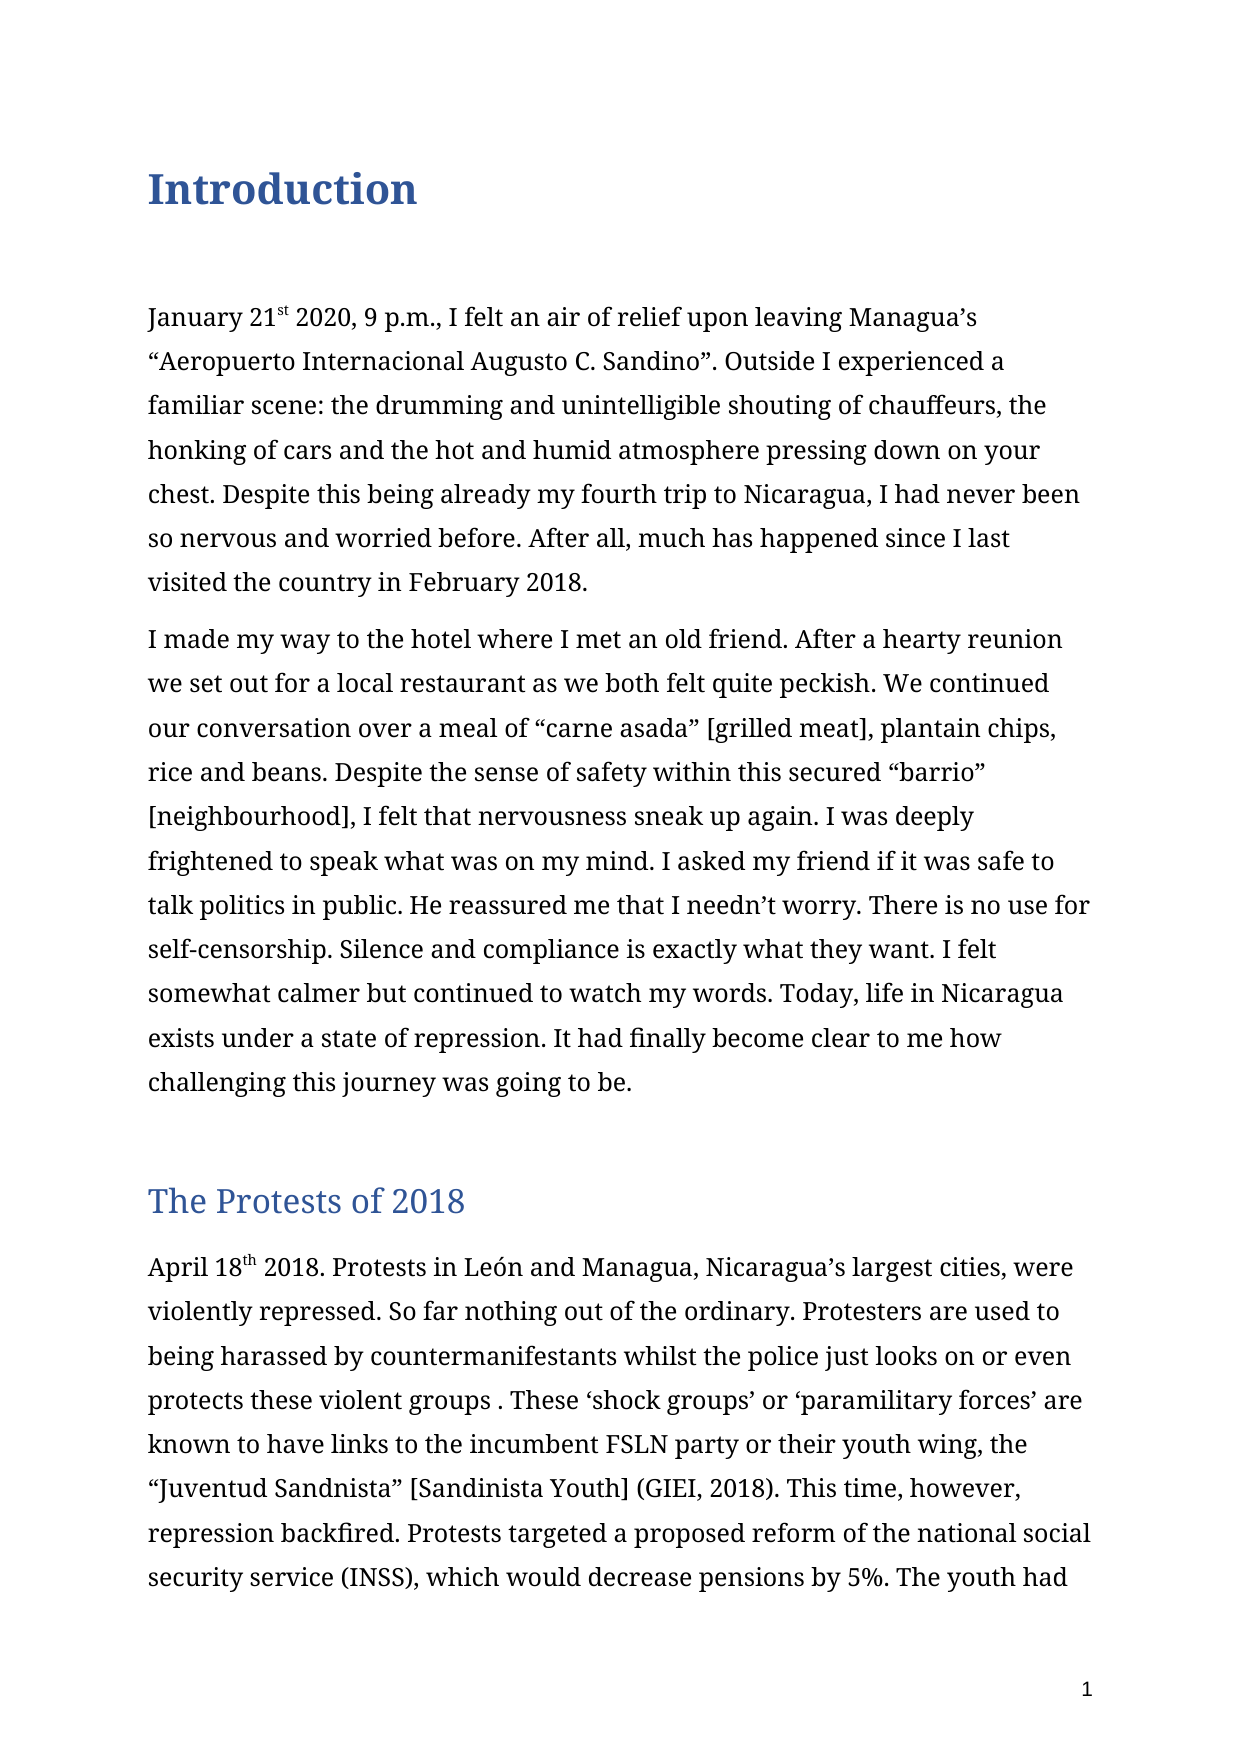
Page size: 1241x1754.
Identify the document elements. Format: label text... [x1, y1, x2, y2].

text I made my way to the hotel where I met an old friend. After a hearty reunion we set out for a local restaurant as we both felt quite peckish. We continued our conversation over a meal of “carne asada” [grilled meat], plantain chips, rice and beans. Despite the sense of safety within this secured “barrio” [neighbourhood], I felt that nervousness sneak up again. I was deeply frightened to speak what was on my mind. I asked my friend if it was safe to talk politics in public. He reassured me that I needn’t worry. There is no use for self-censorship. Silence and compliance is exactly what they want. I felt somewhat calmer but continued to watch my words. Today, life in Nicaragua exists under a state of repression. It had finally become clear to me how challenging this journey was going to be. [148, 622, 1093, 1099]
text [148, 1249, 1093, 1593]
text January 21st 2020, 9 p.m., I felt an air of relief upon leaving Managua’s “Aeropuerto Internacional Augusto C. Sandino”. Outside I experienced a familiar scene: the drumming and unintelligible shouting of chauffeurs, the honking of cars and the hot and humid atmosphere pressing down on your chest. Despite this being already my fourth trip to Nicaragua, I had never been so nervous and worried before. After all, much has happened since I last visited the country in February 2018. [148, 299, 1093, 599]
text The Protests of 2018 [148, 1178, 1093, 1223]
text Introduction [148, 160, 1093, 217]
